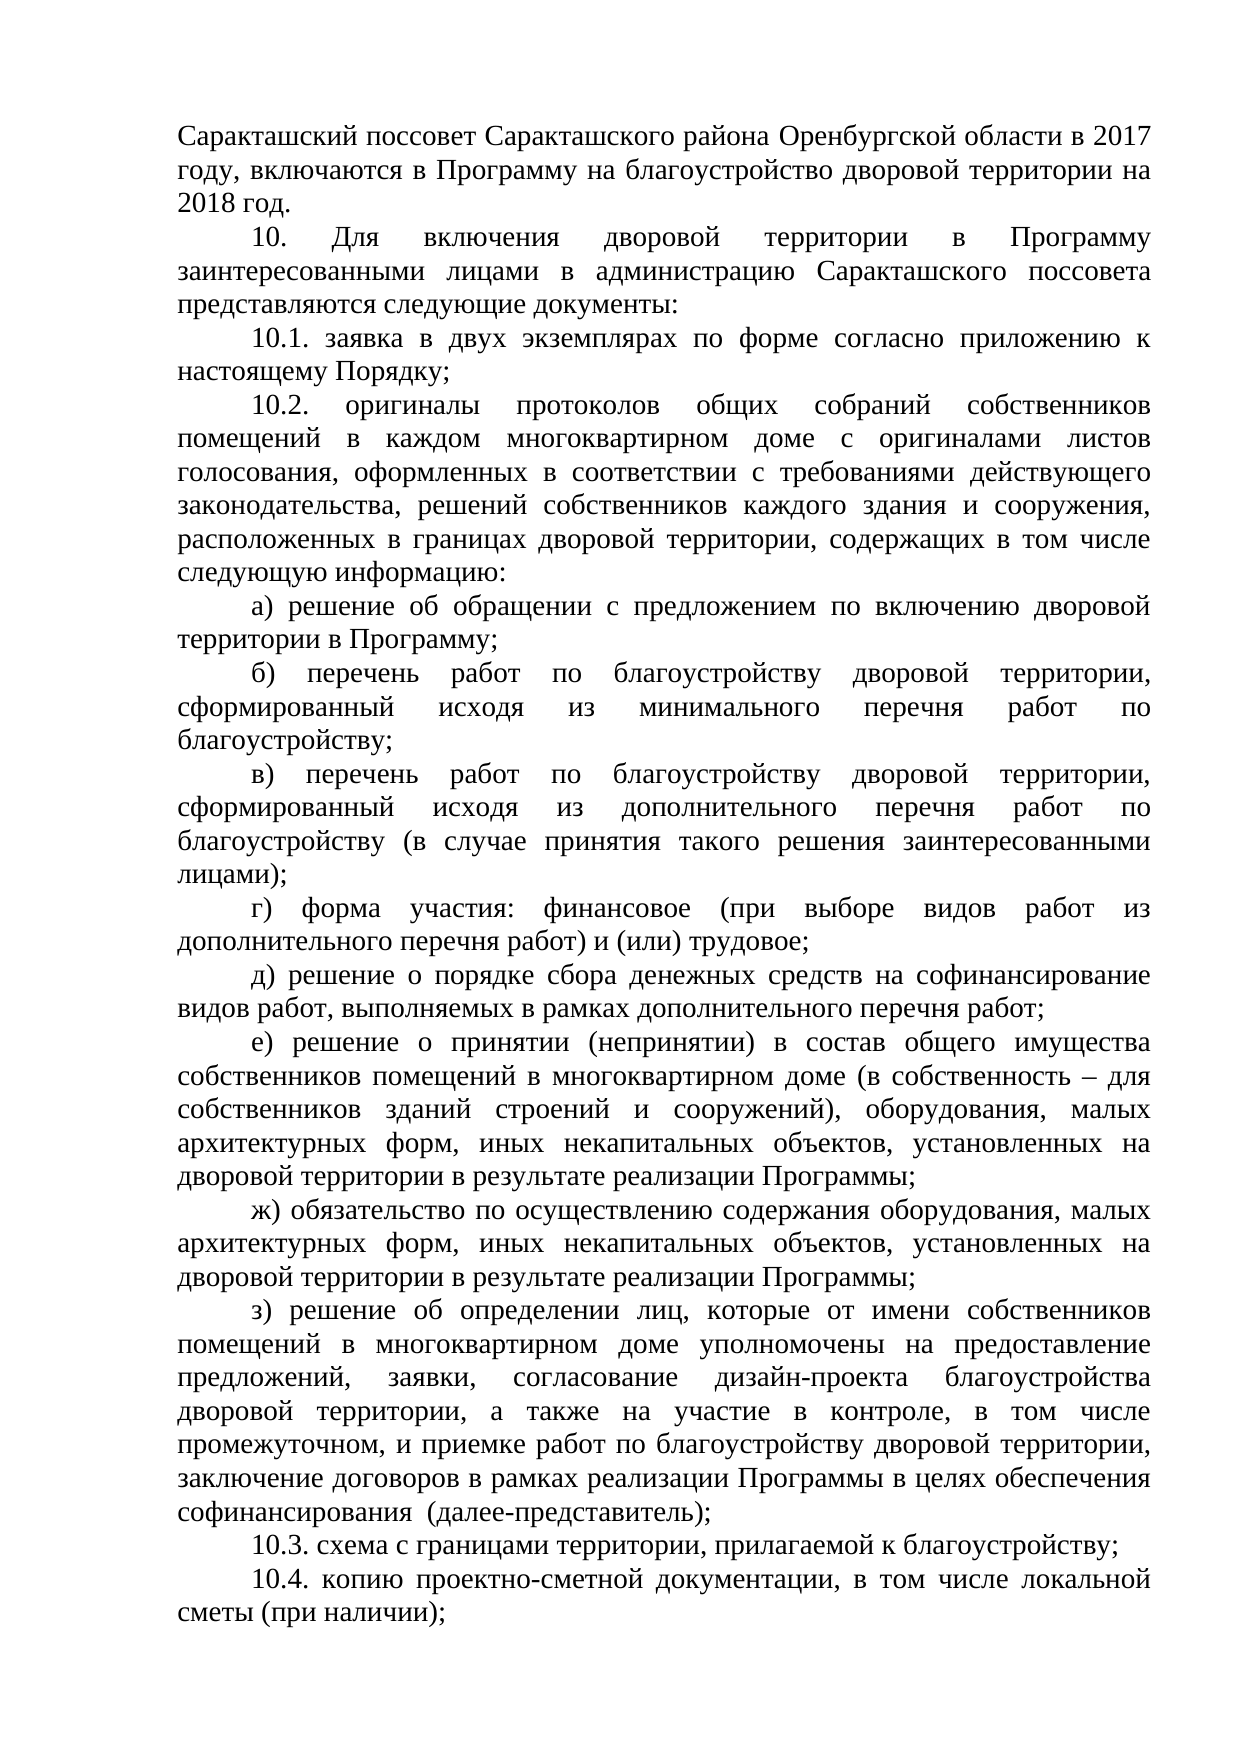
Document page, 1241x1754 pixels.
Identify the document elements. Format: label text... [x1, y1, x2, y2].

text в) перечень работ по благоустройству дворовой территории, сформированный исходя из дополнительного перечня работ по благоустройству (в случае принятия такого решения заинтересованными лицами); [177, 756, 1152, 890]
text 10.3. схема с границами территории, прилагаемой к благоустройству; [177, 1527, 1152, 1561]
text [177, 118, 1152, 219]
text г) форма участия: финансовое (при выборе видов работ из дополнительного перечня работ) и (или) трудовое; [177, 890, 1152, 957]
text е) решение о принятии (непринятии) в состав общего имущества собственников помещений в многоквартирном доме (в собственность – для собственников зданий строений и сооружений), оборудования, малых архитектурных форм, иных некапитальных объектов, установленных на дворовой территории в результате реализации Программы; [177, 1024, 1152, 1192]
text 10. Для включения дворовой территории в Программу заинтересованными лицами в администрацию Саракташского поссовета представляются следующие документы: [177, 219, 1152, 320]
text ж) обязательство по осуществлению содержания оборудования, малых архитектурных форм, иных некапитальных объектов, установленных на дворовой территории в результате реализации Программы; [177, 1192, 1152, 1292]
text д) решение о порядке сбора денежных средств на софинансирование видов работ, выполняемых в рамках дополнительного перечня работ; [177, 957, 1152, 1024]
text б) перечень работ по благоустройству дворовой территории, сформированный исходя из минимального перечня работ по благоустройству; [177, 655, 1152, 756]
text 10.1. заявка в двух экземплярах по форме согласно приложению к настоящему Порядку; [177, 320, 1152, 387]
text 10.4. копию проектно-сметной документации, в том числе локальной сметы (при наличии); [177, 1561, 1152, 1628]
text 10.2. оригиналы протоколов общих собраний собственников помещений в каждом многоквартирном доме с оригиналами листов голосования, оформленных в соответствии с требованиями действующего законодательства, решений собственников каждого здания и сооружения, расположенных в границах дворовой территории, содержащих в том числе следующую информацию: [177, 387, 1152, 588]
text а) решение об обращении с предложением по включению дворовой территории в Программу; [177, 588, 1152, 655]
text з) решение об определении лиц, которые от имени собственников помещений в многоквартирном доме уполномочены на предоставление предложений, заявки, согласование дизайн-проекта благоустройства дворовой территории, а также на участие в контроле, в том числе промежуточном, и приемке работ по благоустройству дворовой территории, заключение договоров в рамках реализации Программы в целях обеспечения софинансирования (далее-представитель); [177, 1292, 1152, 1527]
